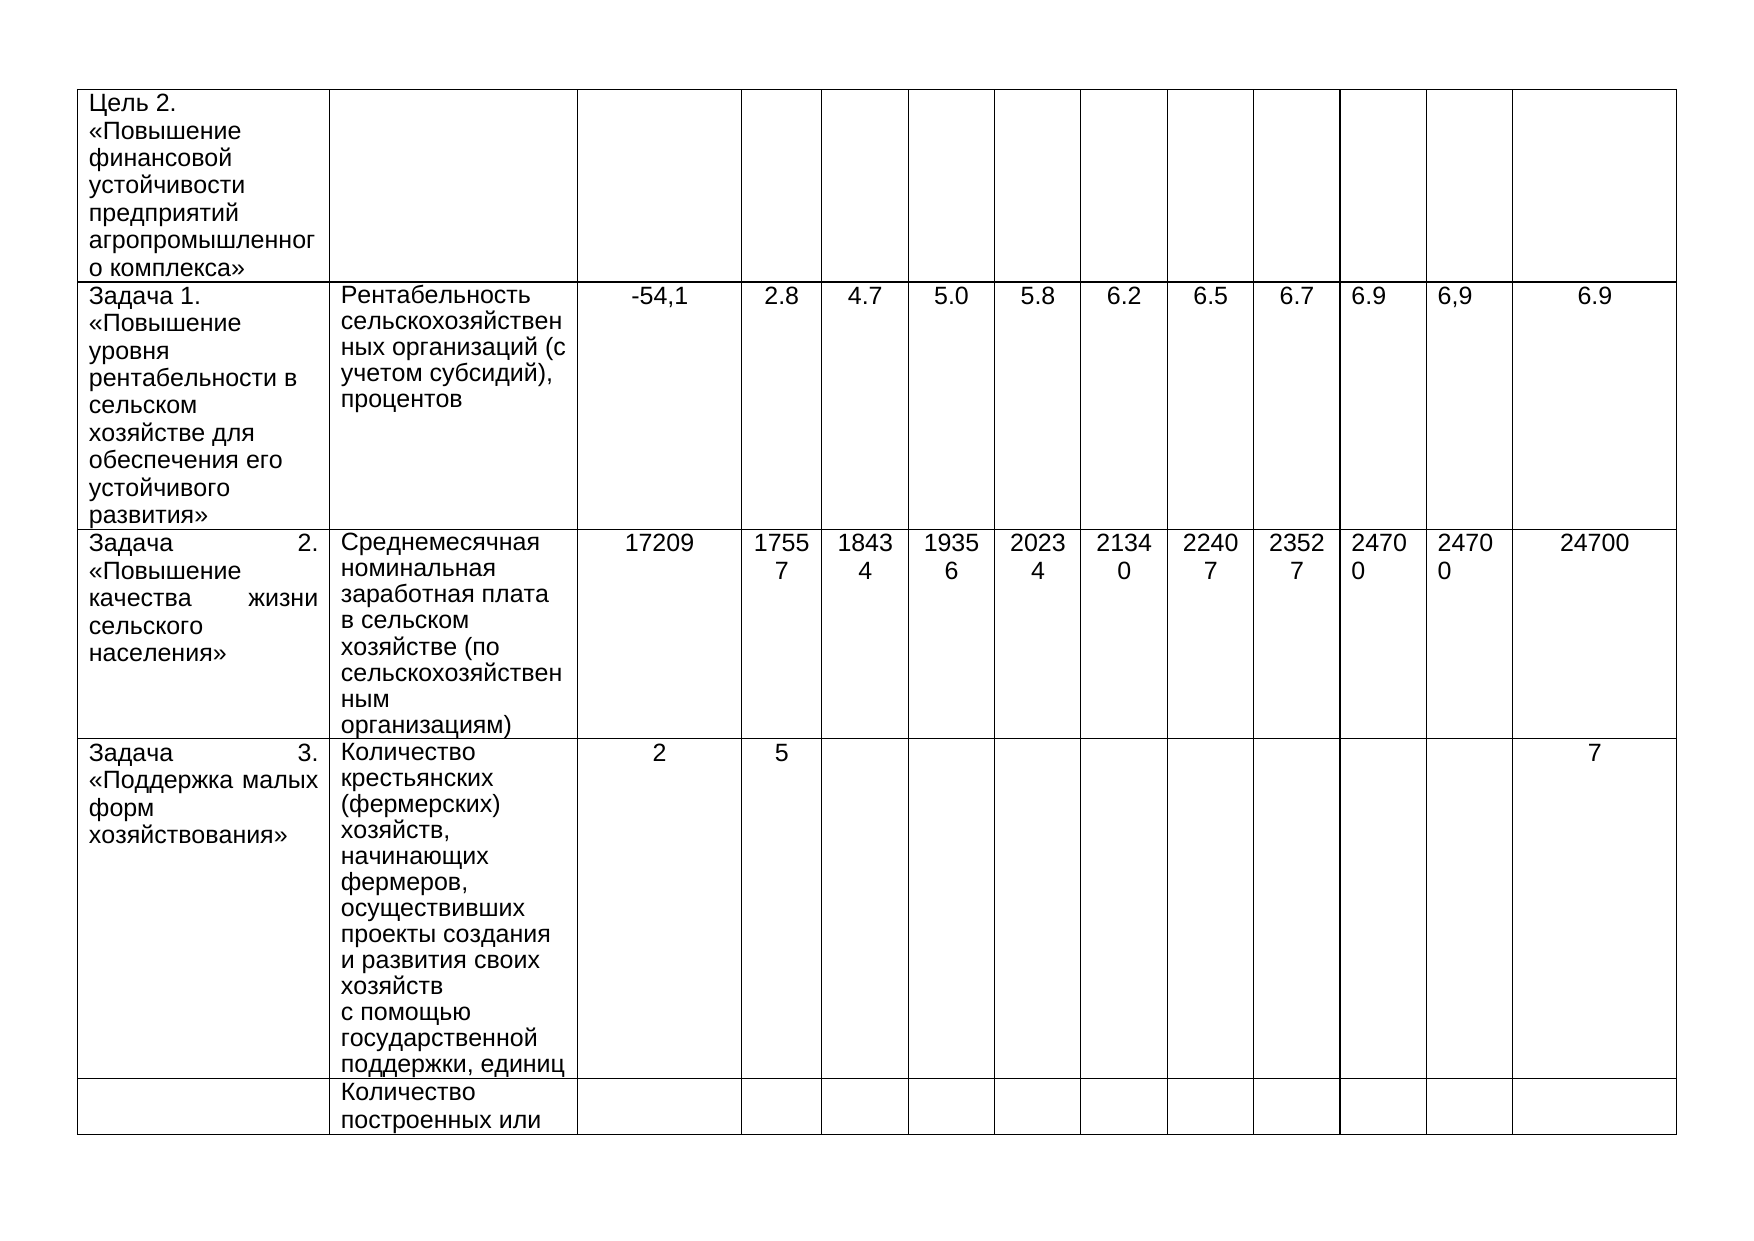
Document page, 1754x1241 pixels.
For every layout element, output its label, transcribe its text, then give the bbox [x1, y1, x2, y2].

table_cell [1427, 739, 1512, 1078]
table_cell [995, 90, 1080, 281]
table_cell 5 [742, 739, 821, 1078]
table_cell -54,1 [578, 283, 741, 529]
table_cell Среднемесячная номинальная заработная плата в сельском хозяйстве (по сельскохозяйственным организациям) [330, 530, 577, 738]
table_cell [1513, 1079, 1676, 1133]
table_cell [1254, 90, 1339, 281]
table_cell [1341, 1079, 1426, 1133]
table_cell Количество крестьянских (фермерских) хозяйств, начинающих фермеров, осуществивших проекты создания и развития своих хозяйств с помощью государственной поддержки, единиц [330, 739, 577, 1078]
table_cell [1168, 90, 1253, 281]
table_cell 5.0 [909, 283, 994, 529]
table_cell [1254, 739, 1339, 1078]
table_cell 22407 [1168, 530, 1253, 738]
table_cell [78, 1079, 329, 1133]
table_cell [1081, 739, 1167, 1078]
table_cell [1254, 1079, 1339, 1133]
table_cell Задача 1. «Повышение уровня рентабельности в сельском хозяйстве для обеспечения его устойчивого развития» [78, 283, 329, 529]
table_cell [1341, 90, 1426, 281]
table_cell 5.8 [995, 283, 1080, 529]
table_cell 17209 [578, 530, 741, 738]
table_cell [1341, 739, 1426, 1078]
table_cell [330, 1079, 577, 1133]
table_cell Задача 3. «Поддержка малых форм хозяйствования» [78, 739, 329, 1078]
table_cell [1081, 90, 1167, 281]
table_cell [742, 90, 821, 281]
table_cell Задача 2. «Повышение качества жизни сельского населения» [78, 530, 329, 738]
table_cell [995, 1079, 1080, 1133]
table_cell 21340 [1081, 530, 1167, 738]
table_cell 7 [1513, 739, 1676, 1078]
table_cell 4.7 [822, 283, 908, 529]
table_cell 18434 [822, 530, 908, 738]
table_cell [995, 739, 1080, 1078]
table_cell [1427, 90, 1512, 281]
table_cell [909, 90, 994, 281]
table_cell [330, 90, 577, 281]
table_cell 24700 [1427, 530, 1512, 738]
table_cell Цель 2. «Повышение финансовой устойчивости предприятий агропромышленного комплекса» [78, 90, 329, 281]
table_cell 2.8 [742, 283, 821, 529]
table_cell 2 [578, 739, 741, 1078]
table_cell [1427, 1079, 1512, 1133]
table_cell 20234 [995, 530, 1080, 738]
table_cell [1168, 739, 1253, 1078]
table_cell [822, 739, 908, 1078]
table_cell [742, 1079, 821, 1133]
table_cell [822, 1079, 908, 1133]
table_cell 23527 [1254, 530, 1339, 738]
table_cell Рентабельность сельскохозяйственных организаций (с учетом субсидий), процентов [330, 283, 577, 529]
table_cell 6.5 [1168, 283, 1253, 529]
table_cell 6.7 [1254, 283, 1339, 529]
table_cell 17557 [742, 530, 821, 738]
table_cell [578, 90, 741, 281]
table_cell 24700 [1513, 530, 1676, 738]
table_cell 19356 [909, 530, 994, 738]
table_cell 6.2 [1081, 283, 1167, 529]
table_cell [822, 90, 908, 281]
table_cell [1168, 1079, 1253, 1133]
table_cell [1081, 1079, 1167, 1133]
table_cell 6.9 [1513, 283, 1676, 529]
table_cell [1513, 90, 1676, 281]
table_cell 24700 [1341, 530, 1426, 738]
table_cell [578, 1079, 741, 1133]
table_cell 6,9 [1427, 283, 1512, 529]
table_cell 6.9 [1341, 283, 1426, 529]
table_cell [909, 739, 994, 1078]
table_cell [909, 1079, 994, 1133]
